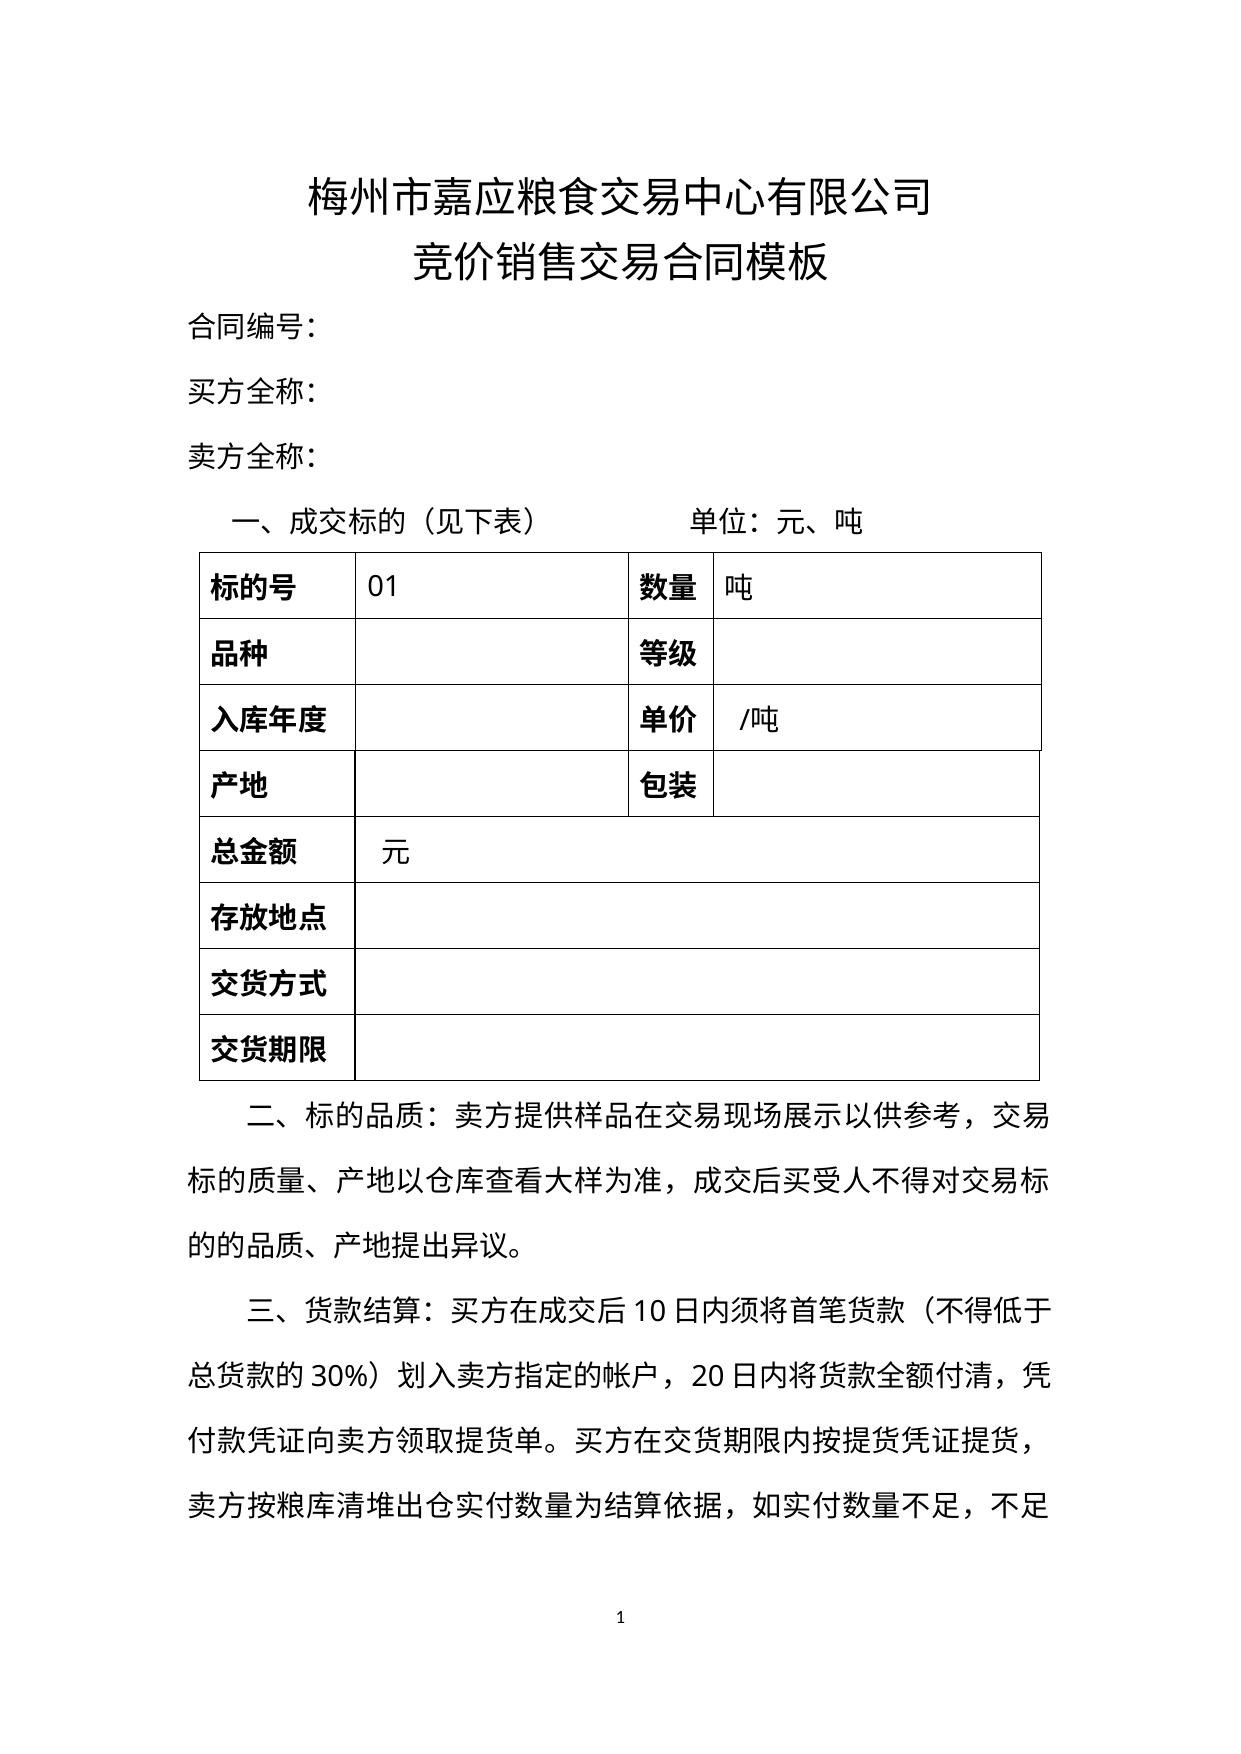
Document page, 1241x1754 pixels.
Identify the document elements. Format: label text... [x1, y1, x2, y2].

text 买方全称： [187, 357, 1053, 422]
text 梅州市嘉应粮食交易中心有限公司 [187, 162, 1053, 227]
text 卖方全称： [187, 422, 1053, 487]
table_cell 存放地点 [200, 883, 354, 948]
table_header 吨 [714, 553, 1041, 618]
table_cell [356, 685, 628, 750]
text 一、成交标的（见下表） 单位：元、吨 [187, 487, 1053, 552]
table_cell 交货方式 [200, 949, 354, 1014]
table_cell 包装 [629, 751, 713, 816]
table_cell [356, 883, 1039, 948]
table_cell /吨 [714, 685, 1041, 750]
table_cell 总金额 [200, 817, 354, 882]
table_cell [356, 619, 628, 684]
table_cell 交货期限 [200, 1015, 354, 1080]
table_cell [714, 619, 1041, 684]
table_header 数量 [629, 553, 713, 618]
table_cell 等级 [629, 619, 713, 684]
table_cell 入库年度 [200, 685, 355, 750]
text 竞价销售交易合同模板 [187, 227, 1053, 292]
table_header 01 [356, 553, 628, 618]
table_header 标的号 [200, 553, 355, 618]
table_cell 品种 [200, 619, 355, 684]
text 二、标的品质：卖方提供样品在交易现场展示以供参考，交易标的质量、产地以仓库查看大样为准，成交后买受人不得对交易标的的品质、产地提出异议。 [187, 1081, 1053, 1276]
table_cell [356, 1015, 1039, 1080]
table_cell [714, 751, 1039, 816]
table_cell [356, 949, 1039, 1014]
table_cell 元 [356, 817, 1039, 882]
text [187, 1276, 1053, 1536]
table_cell [356, 751, 628, 816]
text 合同编号： [187, 292, 1053, 357]
table_cell 单价 [629, 685, 713, 750]
table_cell 产地 [200, 751, 354, 816]
